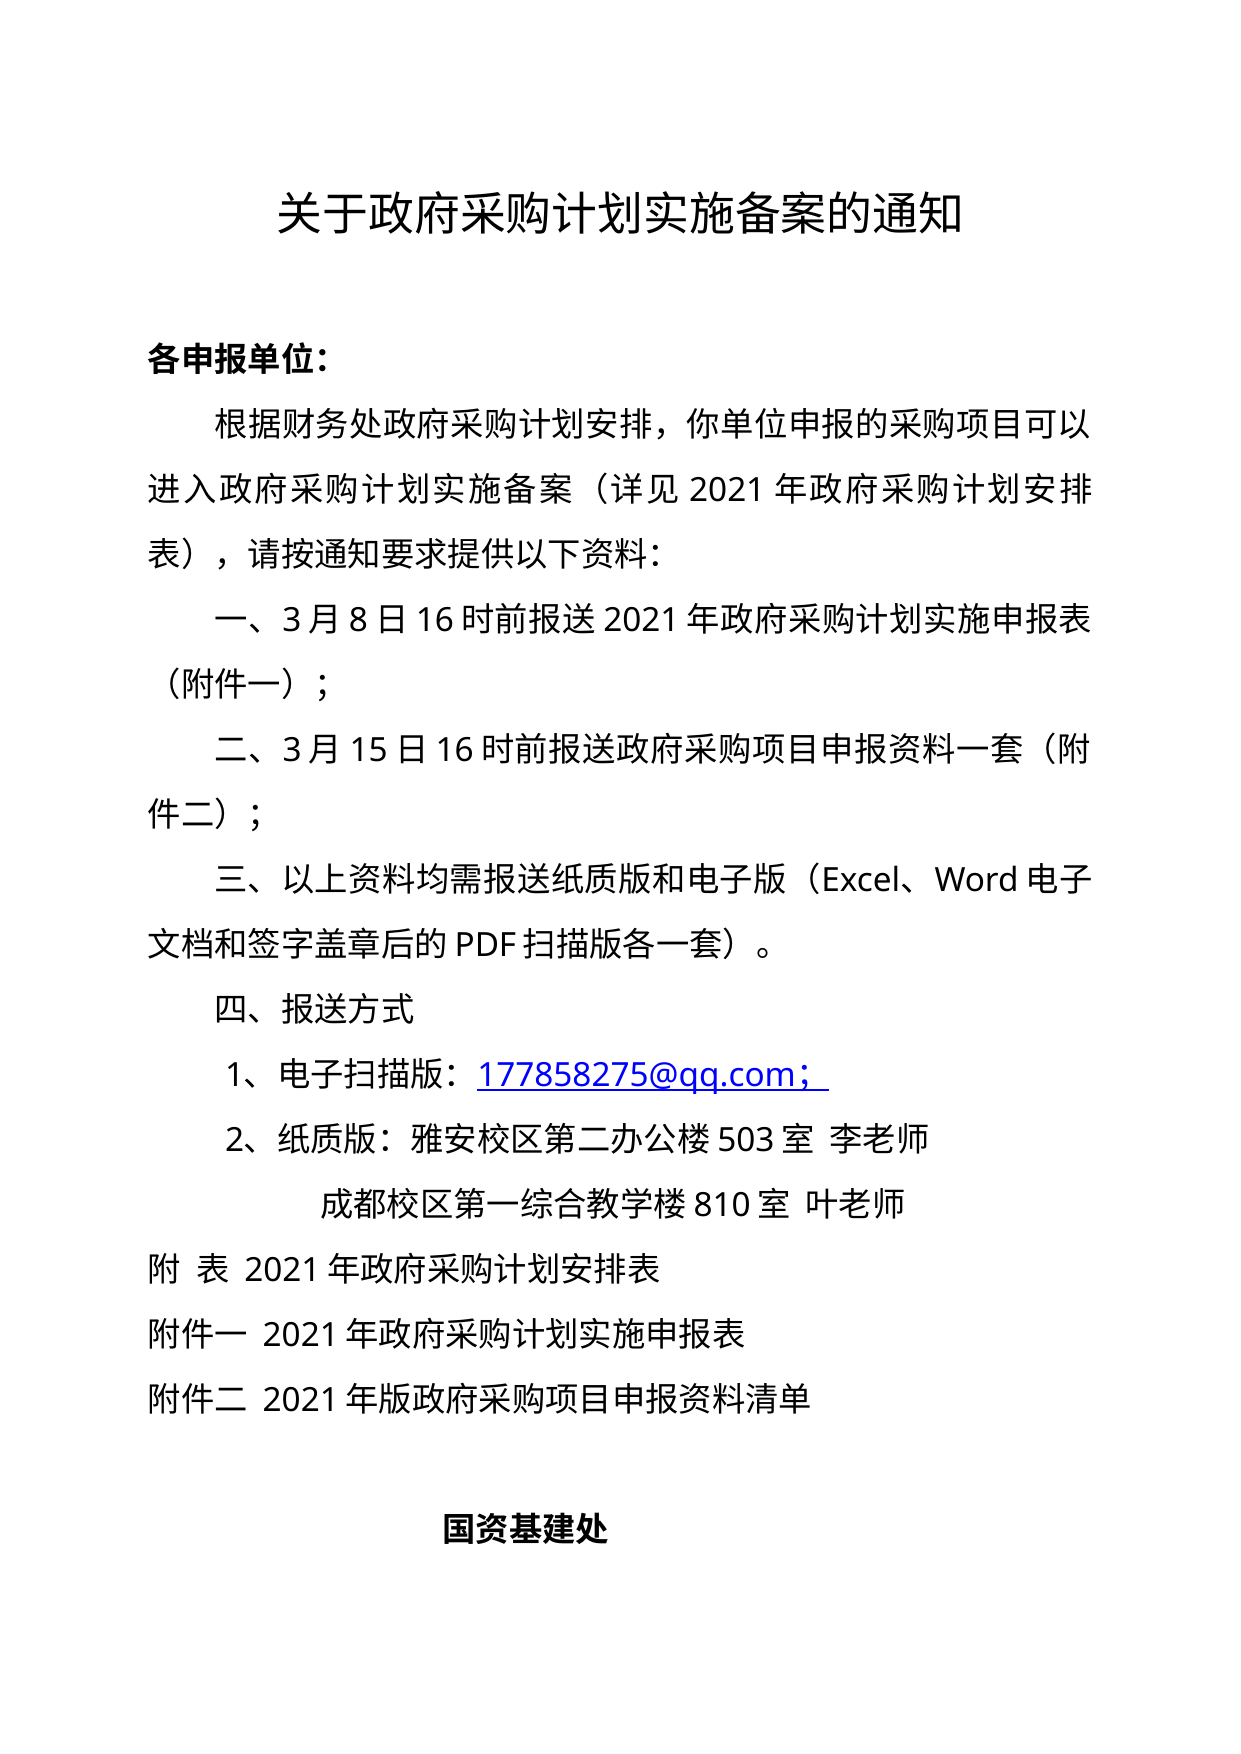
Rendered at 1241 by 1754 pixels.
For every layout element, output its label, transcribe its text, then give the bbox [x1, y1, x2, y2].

text 二、3月15日16时前报送政府采购项目申报资料一套（附件二）； [148, 714, 1093, 844]
text 附件一 2021年政府采购计划实施申报表 [148, 1299, 1093, 1364]
list 报送方式 [148, 974, 1093, 1039]
list 以上资料均需报送纸质版和电子版（Excel、Word电子文档和签字盖章后的PDF扫描版各一套）。 [148, 844, 1093, 974]
text 一、3月8日16时前报送2021年政府采购计划实施申报表（附件一）； [148, 584, 1093, 714]
list 纸质版：雅安校区第二办公楼503室 李老师 [225, 1104, 1093, 1169]
text 关于政府采购计划实施备案的通知 [148, 162, 1093, 259]
text 根据财务处政府采购计划安排，你单位申报的采购项目可以进入政府采购计划实施备案（详见2021年政府采购计划安排表），请按通知要求提供以下资料： [148, 389, 1093, 584]
text 附件二 2021年版政府采购项目申报资料清单 [148, 1364, 1093, 1429]
text 各申报单位： [148, 324, 1093, 389]
list 电子扫描版：177858275@qq.com； [225, 1039, 1093, 1104]
text 附 表 2021年政府采购计划安排表 [148, 1234, 1093, 1299]
text 成都校区第一综合教学楼810室 叶老师 [225, 1169, 1093, 1234]
text 国资基建处 [148, 1494, 1093, 1559]
